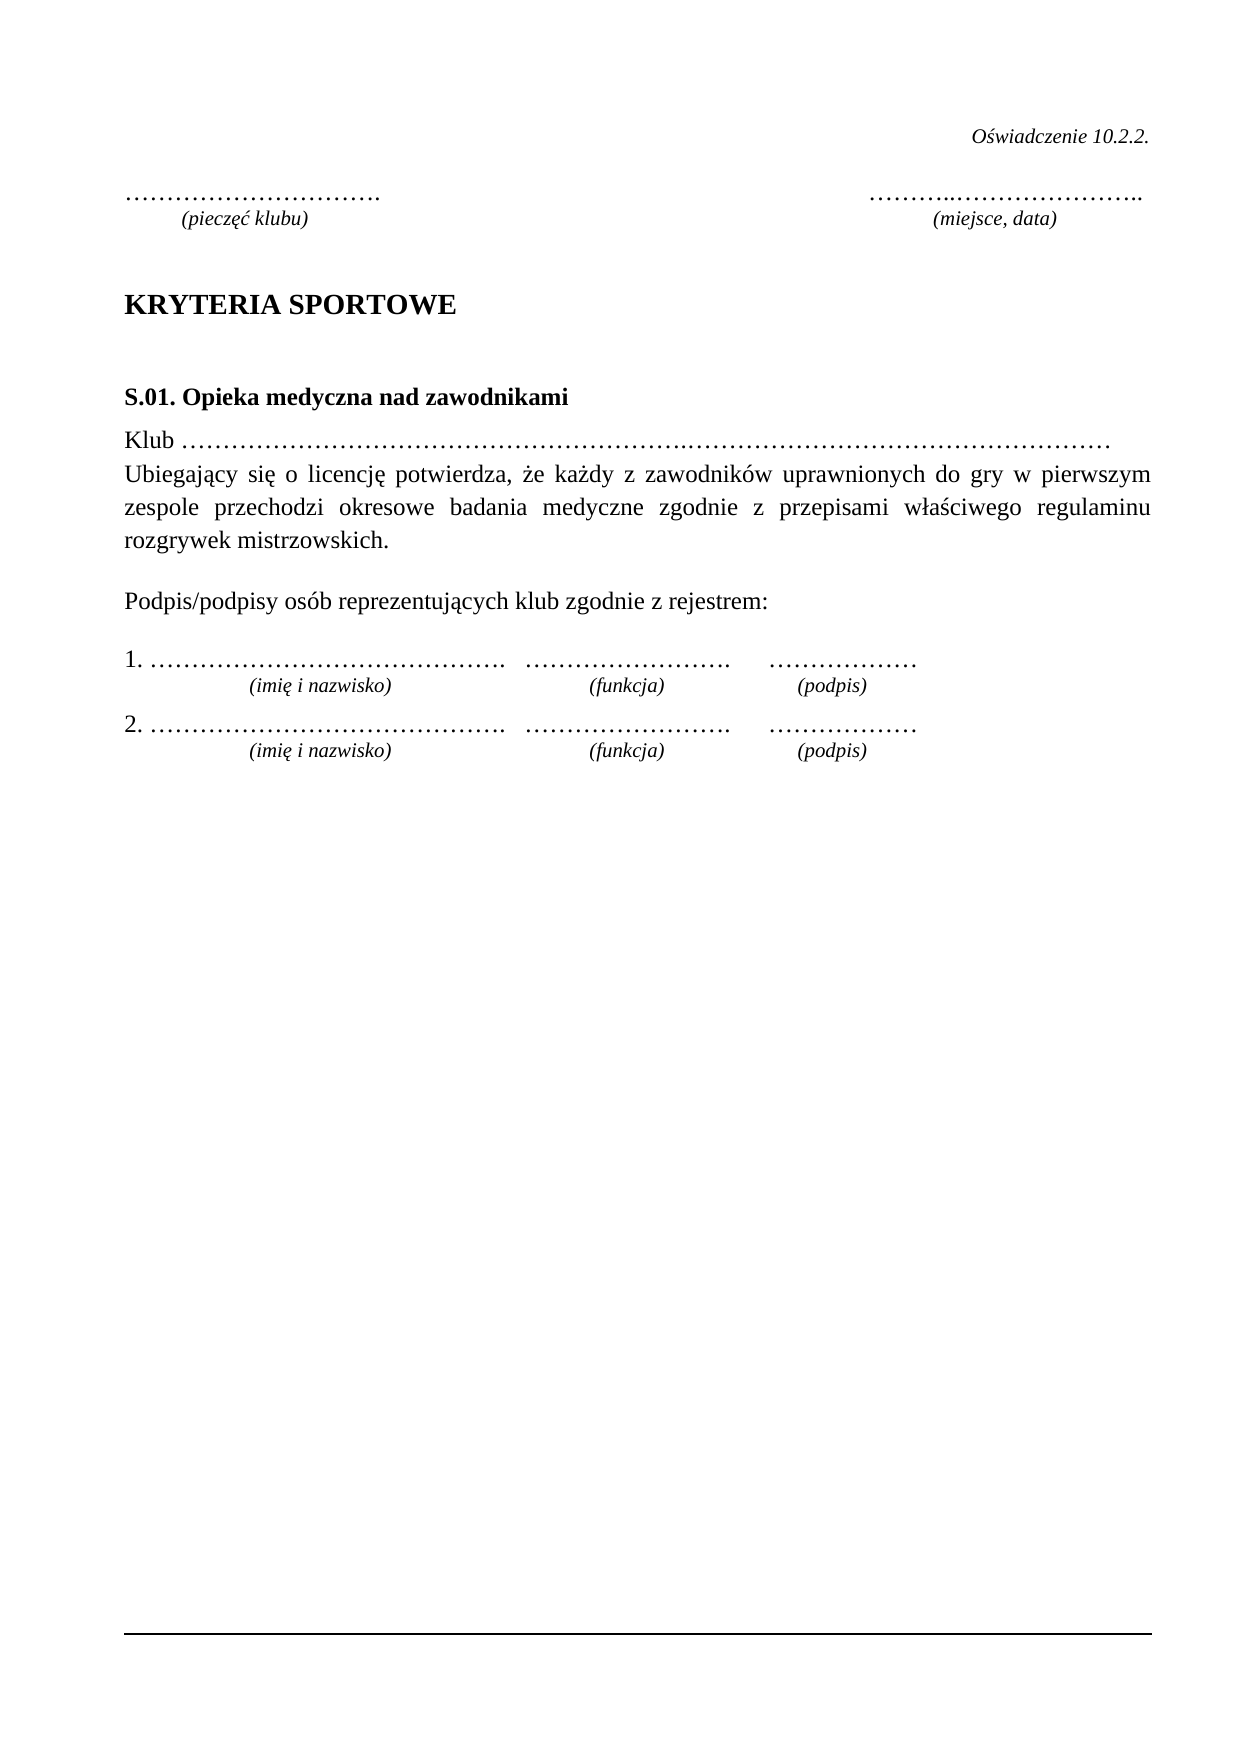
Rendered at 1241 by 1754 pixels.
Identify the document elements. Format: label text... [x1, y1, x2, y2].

text Klub …………………………………………………….…………………………………………… [124, 426, 1152, 454]
text 1. ……………………………………. ……………………. ……………… [124, 644, 1152, 673]
text Podpis/podpisy osób reprezentujących klub zgodnie z rejestrem: [124, 586, 1152, 615]
text Ubiegający się o licencję potwierdza, że każdy z zawodników uprawnionych do gry w pierwszym zespole przechodzi okresowe badania medyczne zgodnie z przepisami właściwego regulaminu rozgrywek mistrzowskich. [124, 459, 1152, 553]
text 2. ……………………………………. ……………………. ……………… [124, 709, 1152, 737]
text (pieczęć klubu) (miejsce, data) [124, 206, 1152, 230]
text S.01. Opieka medyczna nad zawodnikami [124, 382, 1152, 411]
text Oświadczenie 10.2.2. [124, 124, 1152, 148]
text (imię i nazwisko) (funkcja) (podpis) [124, 673, 1152, 697]
text …………………………. ………..………………….. [124, 177, 1152, 206]
text (imię i nazwisko) (funkcja) (podpis) [124, 737, 1152, 762]
text KRYTERIA SPORTOWE [124, 287, 1152, 321]
